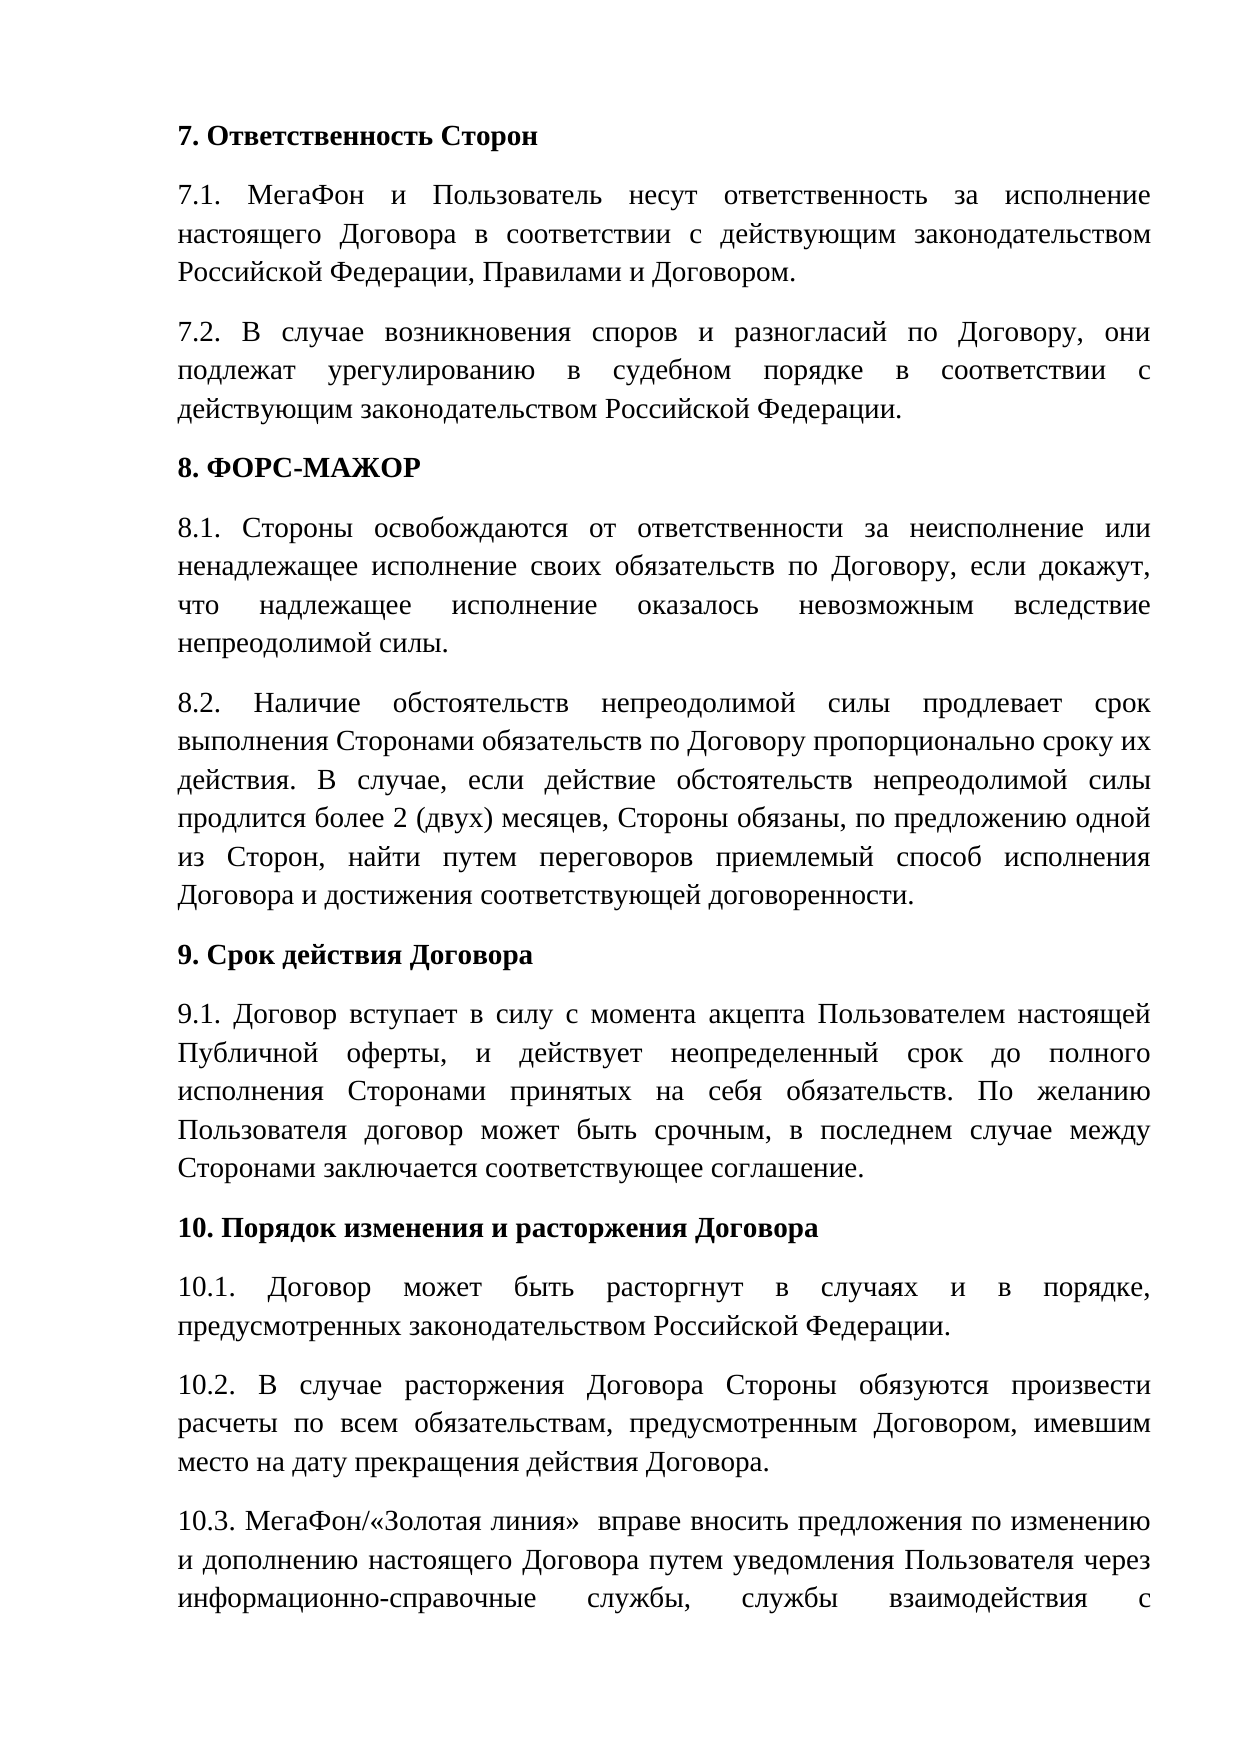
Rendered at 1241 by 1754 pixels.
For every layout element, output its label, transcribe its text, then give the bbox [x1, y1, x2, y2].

text 7.1. МегаФон и Пользователь несут ответственность за исполнение настоящего Договора в соответствии с действующим законодательством Российской Федерации, Правилами и Договором. [177, 177, 1152, 288]
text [177, 1503, 1152, 1614]
text 10.1. Договор может быть расторгнут в случаях и в порядке, предусмотренных законодательством Российской Федерации. [177, 1269, 1152, 1341]
text 10.2. В случае расторжения Договора Стороны обязуются произвести расчеты по всем обязательствам, предусмотренным Договором, имевшим место на дату прекращения действия Договора. [177, 1367, 1152, 1478]
text 7.2. В случае возникновения споров и разногласий по Договору, они подлежат урегулированию в судебном порядке в соответствии с действующим законодательством Российской Федерации. [177, 314, 1152, 424]
text 10. Порядок изменения и расторжения Договора [177, 1210, 1152, 1243]
text 9.1. Договор вступает в силу с момента акцепта Пользователем настоящей Публичной оферты, и действует неопределенный срок до полного исполнения Сторонами принятых на себя обязательств. По желанию Пользователя договор может быть срочным, в последнем случае между Сторонами заключается соответствующее соглашение. [177, 996, 1152, 1184]
text 8. ФОРС-МАЖОР [177, 450, 1152, 484]
text 9. Срок действия Договора [177, 937, 1152, 970]
text 7. Ответственность Сторон [177, 118, 1152, 152]
text 8.2. Наличие обстоятельств непреодолимой силы продлевает срок выполнения Сторонами обязательств по Договору пропорционально сроку их действия. В случае, если действие обстоятельств непреодолимой силы продлится более 2 (двух) месяцев, Стороны обязаны, по предложению одной из Сторон, найти путем переговоров приемлемый способ исполнения Договора и достижения соответствующей договоренности. [177, 685, 1152, 911]
text 8.1. Стороны освобождаются от ответственности за неисполнение или ненадлежащее исполнение своих обязательств по Договору, если докажут, что надлежащее исполнение оказалось невозможным вследствие непреодолимой силы. [177, 510, 1152, 659]
